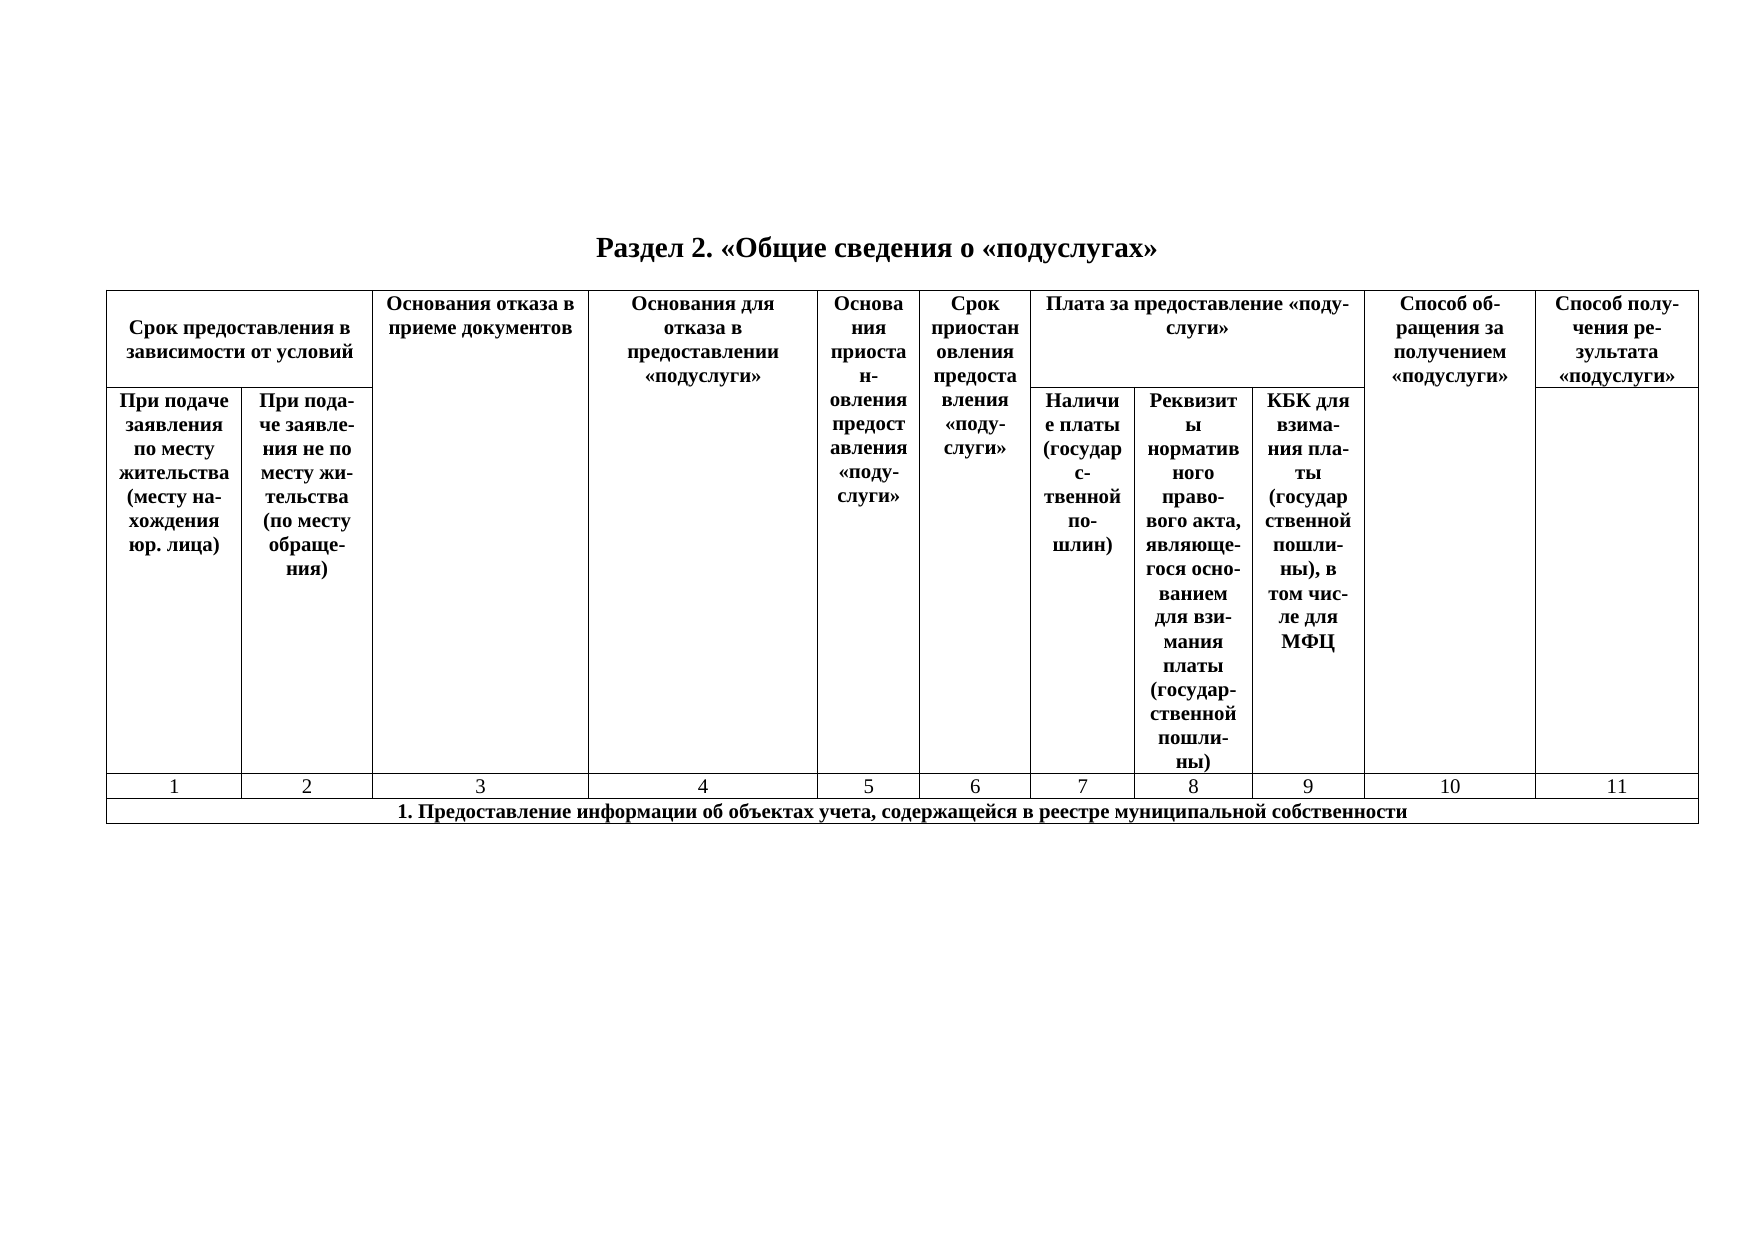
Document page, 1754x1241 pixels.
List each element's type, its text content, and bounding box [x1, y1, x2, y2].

table_cell 7 [1031, 774, 1134, 798]
table_header Способ получения результата «подуслуги» [1536, 291, 1698, 387]
table_header Основания для отказа в предоставлении «подуслуги» [589, 291, 817, 773]
table_cell Реквизиты нормативного правового акта, являющегося основанием для взимания платы (государственной пошлины) [1135, 388, 1252, 773]
table_header Основания приостановления предоставления «подуслуги» [818, 291, 919, 773]
table_header Плата за предоставление «подуслуги» [1031, 291, 1364, 387]
table_header Способ обращения за получением «подуслуги» [1365, 291, 1535, 773]
table_cell 1 [107, 774, 241, 798]
text Раздел 2. «Общие сведения о «подуслугах» [118, 230, 1636, 264]
table_header Основания отказа в приеме документов [373, 291, 588, 773]
table_header Срок предоставления в зависимости от условий [107, 291, 372, 387]
table_cell КБК для взимания платы (государственной пошлины), в том числе для МФЦ [1253, 388, 1364, 773]
table_cell 4 [589, 774, 817, 798]
table_cell 9 [1253, 774, 1364, 798]
table_cell 6 [920, 774, 1030, 798]
table_cell 5 [818, 774, 919, 798]
table_cell 10 [1365, 774, 1535, 798]
table_header Срок приостановления предоставления «подуслуги» [920, 291, 1030, 773]
table_cell При подаче заявления по месту жительства (месту нахождения юр. лица) [107, 388, 241, 773]
table_cell 1. Предоставление информации об объектах учета, содержащейся в реестре муниципальной собственности [107, 799, 1698, 823]
table_cell 8 [1135, 774, 1252, 798]
table_cell 3 [373, 774, 588, 798]
table_cell 2 [242, 774, 372, 798]
table_cell При подаче заявления не по месту жительства (по месту обращения) [242, 388, 372, 773]
table_cell Наличие платы (государственной пошлин) [1031, 388, 1134, 773]
table_cell [1536, 388, 1698, 773]
table_cell 11 [1536, 774, 1698, 798]
